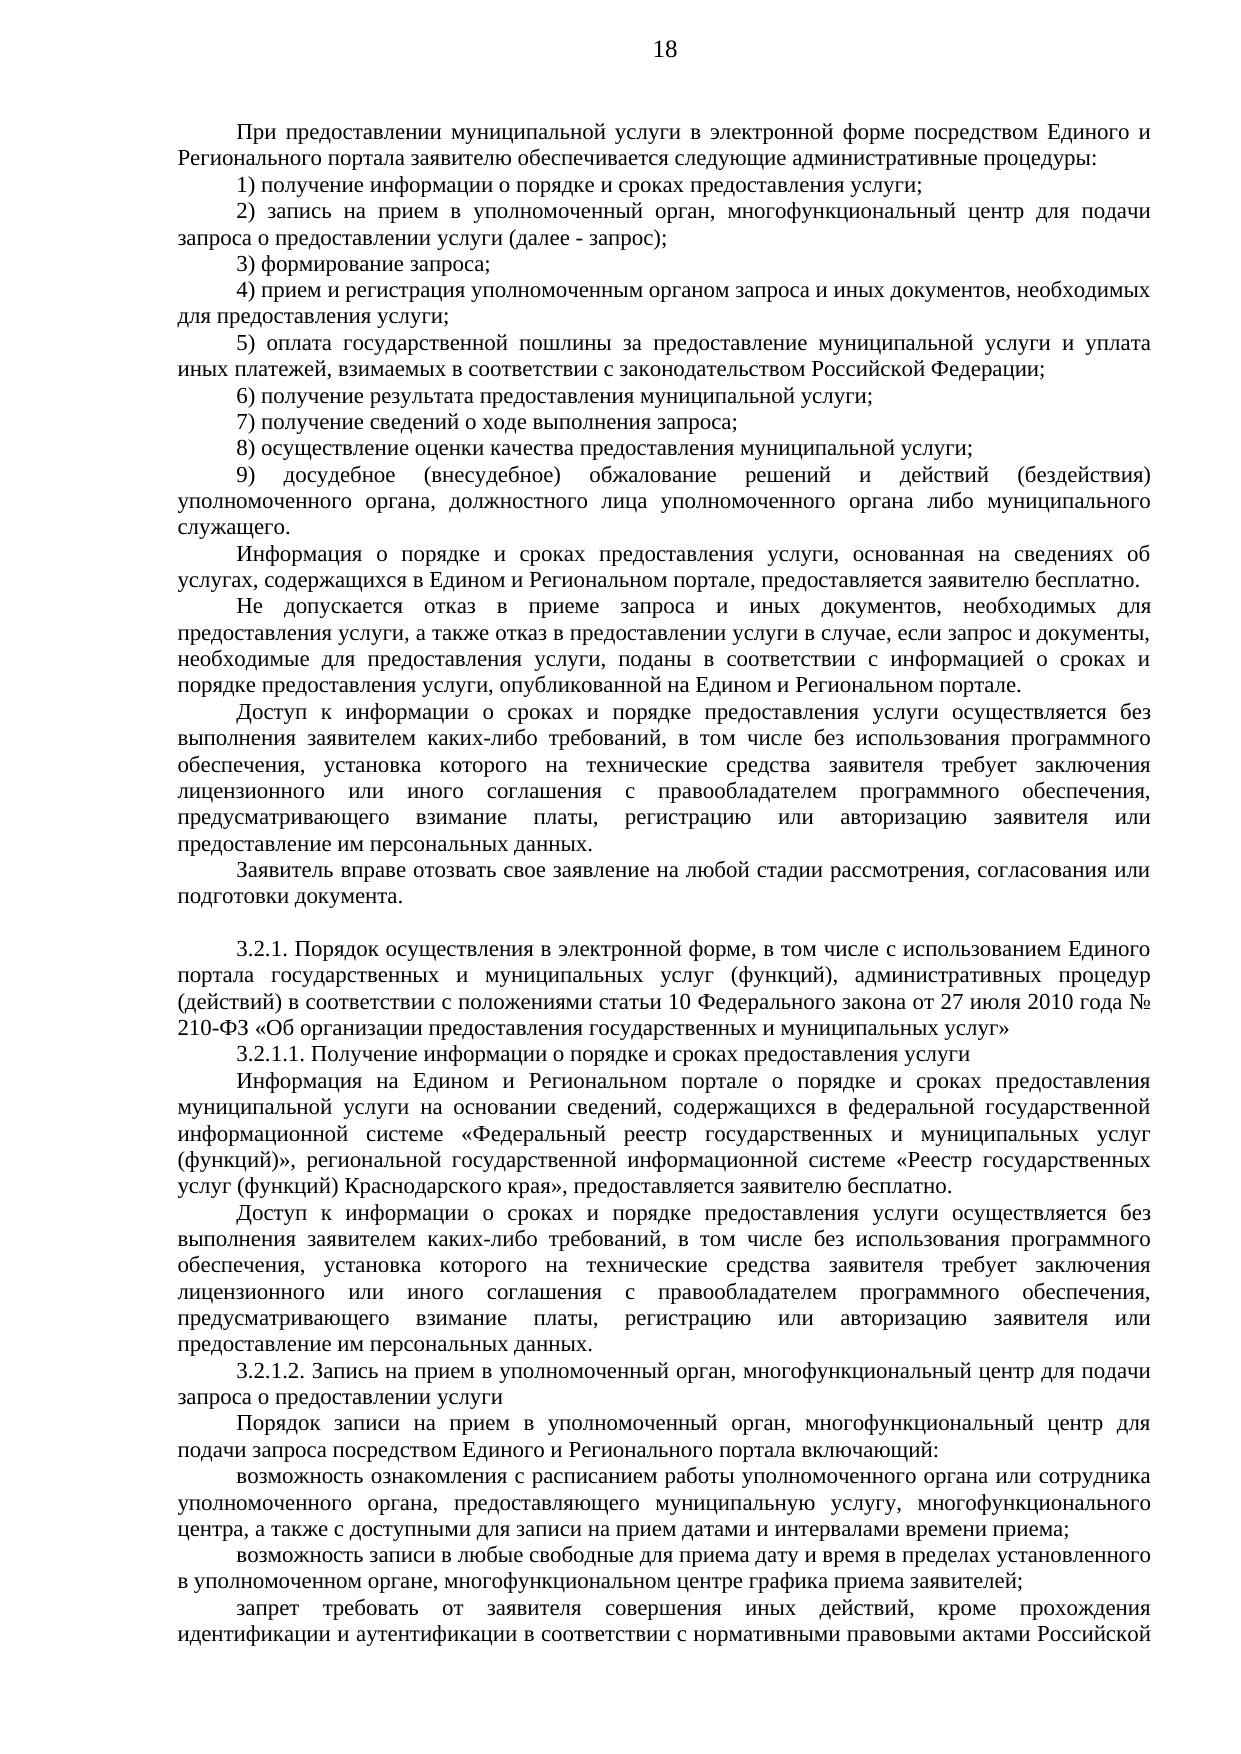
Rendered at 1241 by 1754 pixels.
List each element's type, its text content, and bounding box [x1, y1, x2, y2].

text Доступ к информации о сроках и порядке предоставления услуги осуществляется без выполнения заявителем каких-либо требований, в том числе без использования программного обеспечения, установка которого на технические средства заявителя требует заключения лицензионного или иного соглашения с правообладателем программного обеспечения, предусматривающего взимание платы, регистрацию или авторизацию заявителя или предоставление им персональных данных. [177, 1199, 1152, 1357]
text 9) досудебное (внесудебное) обжалование решений и действий (бездействия) уполномоченного органа, должностного лица уполномоченного органа либо муниципального служащего. [177, 461, 1152, 540]
text 5) оплата государственной пошлины за предоставление муниципальной услуги и уплата иных платежей, взимаемых в соответствии с законодательством Российской Федерации; [177, 329, 1152, 382]
text возможность записи в любые свободные для приема дату и время в пределах установленного в уполномоченном органе, многофункциональном центре графика приема заявителей; [177, 1541, 1152, 1594]
text Порядок записи на прием в уполномоченный орган, многофункциональный центр для подачи запроса посредством Единого и Регионального портала включающий: [177, 1409, 1152, 1462]
text При предоставлении муниципальной услуги в электронной форме посредством Единого и Регионального портала заявителю обеспечивается следующие административные процедуры: [177, 118, 1152, 171]
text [177, 1594, 1152, 1647]
text 3) формирование запроса; [177, 250, 1152, 276]
text Доступ к информации о сроках и порядке предоставления услуги осуществляется без выполнения заявителем каких-либо требований, в том числе без использования программного обеспечения, установка которого на технические средства заявителя требует заключения лицензионного или иного соглашения с правообладателем программного обеспечения, предусматривающего взимание платы, регистрацию или авторизацию заявителя или предоставление им персональных данных. [177, 698, 1152, 856]
text Не допускается отказ в приеме запроса и иных документов, необходимых для предоставления услуги, а также отказ в предоставлении услуги в случае, если запрос и документы, необходимые для предоставления услуги, поданы в соответствии с информацией о сроках и порядке предоставления услуги, опубликованной на Едином и Региональном портале. [177, 592, 1152, 698]
text Заявитель вправе отозвать свое заявление на любой стадии рассмотрения, согласования или подготовки документа. [177, 856, 1152, 909]
text Информация о порядке и сроках предоставления услуги, основанная на сведениях об услугах, содержащихся в Едином и Региональном портале, предоставляется заявителю бесплатно. [177, 540, 1152, 592]
text 3.2.1.2. Запись на прием в уполномоченный орган, многофункциональный центр для подачи запроса о предоставлении услуги [177, 1357, 1152, 1409]
text 7) получение сведений о ходе выполнения запроса; [177, 408, 1152, 434]
text 2) запись на прием в уполномоченный орган, многофункциональный центр для подачи запроса о предоставлении услуги (далее - запрос); [177, 197, 1152, 250]
text 3.2.1. Порядок осуществления в электронной форме, в том числе с использованием Единого портала государственных и муниципальных услуг (функций), административных процедур (действий) в соответствии с положениями статьи 10 Федерального закона от 27 июля 2010 года № 210-ФЗ «Об организации предоставления государственных и муниципальных услуг» [177, 935, 1152, 1041]
text возможность ознакомления с расписанием работы уполномоченного органа или сотрудника уполномоченного органа, предоставляющего муниципальную услугу, многофункционального центра, а также с доступными для записи на прием датами и интервалами времени приема; [177, 1462, 1152, 1541]
text 3.2.1.1. Получение информации о порядке и сроках предоставления услуги [177, 1041, 1152, 1067]
text 6) получение результата предоставления муниципальной услуги; [177, 382, 1152, 408]
text 8) осуществление оценки качества предоставления муниципальной услуги; [177, 434, 1152, 461]
text 1) получение информации о порядке и сроках предоставления услуги; [177, 171, 1152, 197]
text Информация на Едином и Региональном портале о порядке и сроках предоставления муниципальной услуги на основании сведений, содержащихся в федеральной государственной информационной системе «Федеральный реестр государственных и муниципальных услуг (функций)», региональной государственной информационной системе «Реестр государственных услуг (функций) Краснодарского края», предоставляется заявителю бесплатно. [177, 1067, 1152, 1199]
text 4) прием и регистрация уполномоченным органом запроса и иных документов, необходимых для предоставления услуги; [177, 276, 1152, 329]
